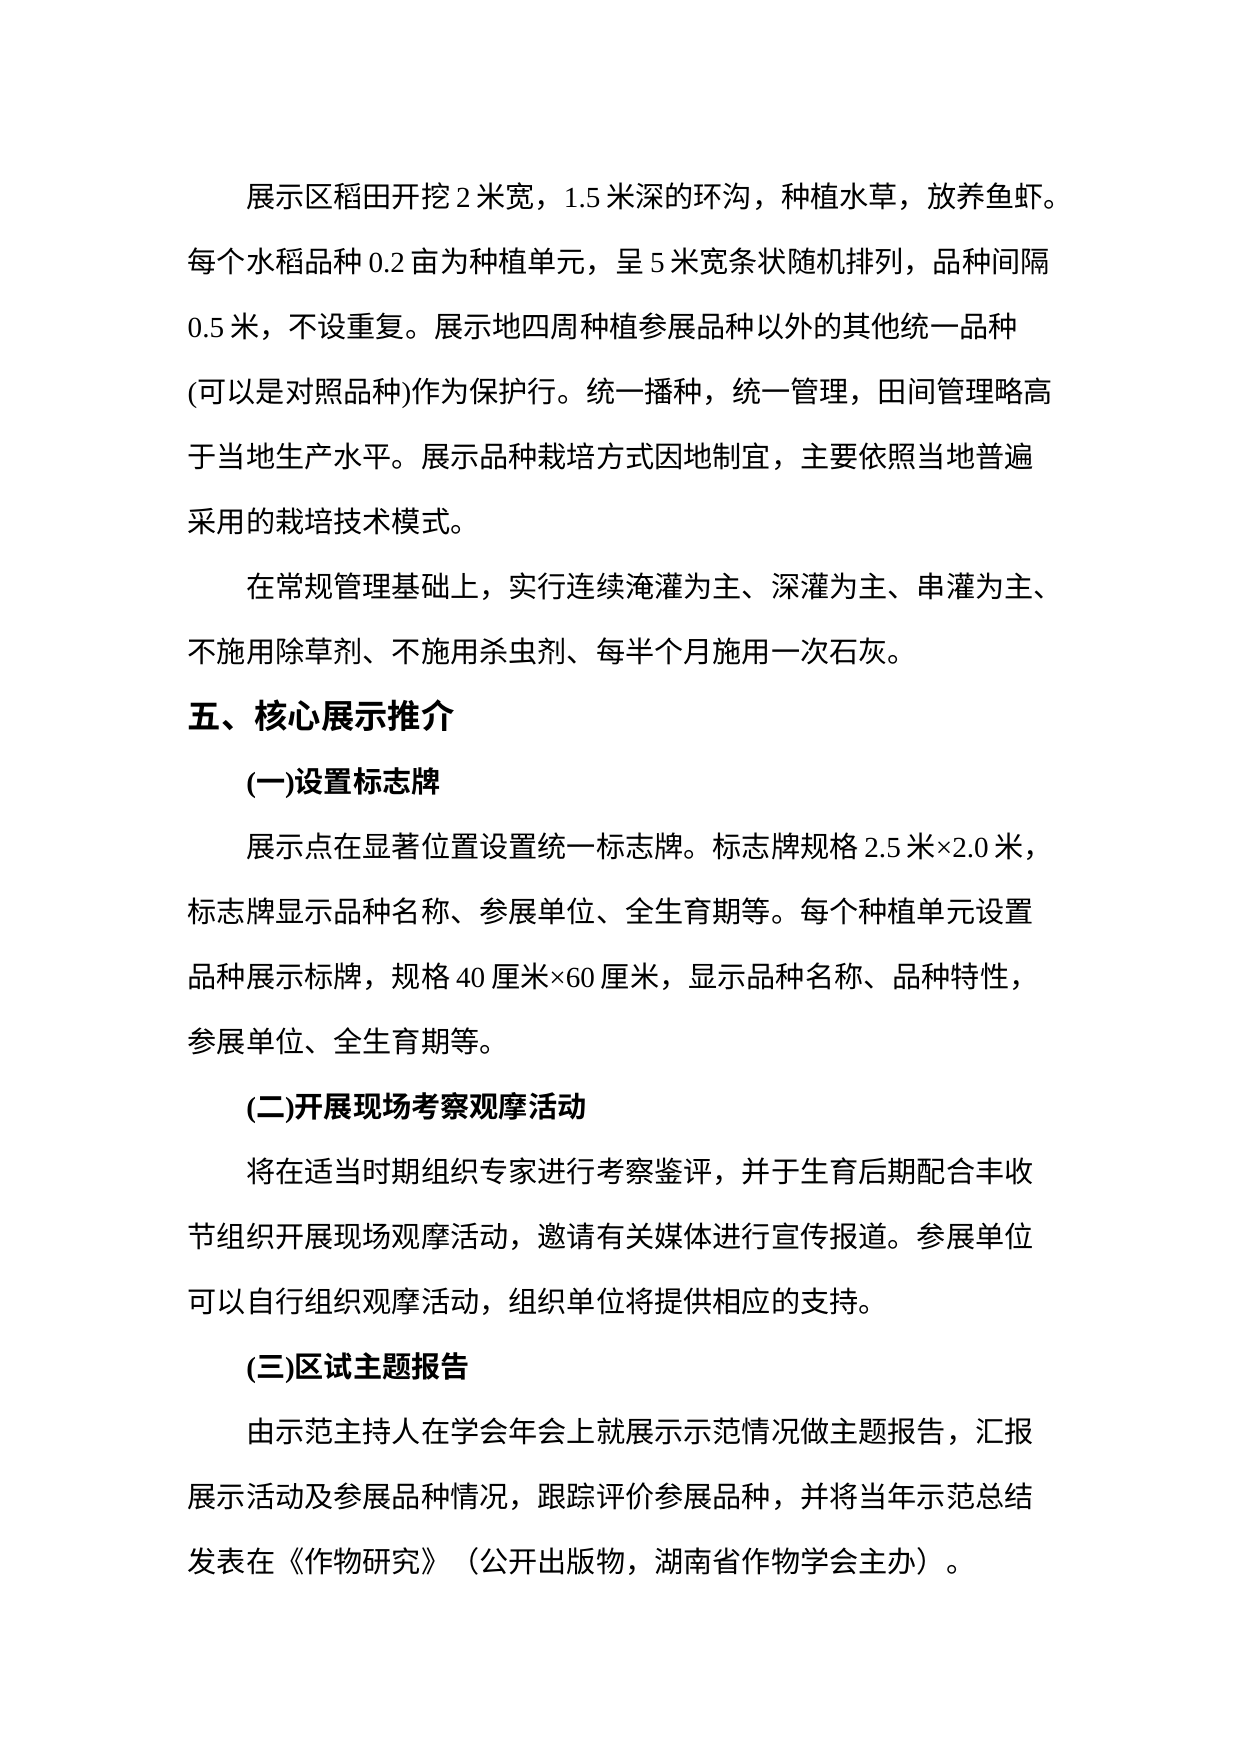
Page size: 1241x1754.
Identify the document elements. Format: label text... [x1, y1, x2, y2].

text 在常规管理基础上，实行连续淹灌为主、深灌为主、串灌为主、不施用除草剂、不施用杀虫剂、每半个月施用一次石灰。 [187, 552, 1053, 682]
text 展示点在显著位置设置统一标志牌。标志牌规格2.5米×2.0米，标志牌显示品种名称、参展单位、全生育期等。每个种植单元设置品种展示标牌，规格40厘米×60厘米，显示品种名称、品种特性，参展单位、全生育期等。 [187, 812, 1053, 1072]
text 将在适当时期组织专家进行考察鉴评，并于生育后期配合丰收节组织开展现场观摩活动，邀请有关媒体进行宣传报道。参展单位可以自行组织观摩活动，组织单位将提供相应的支持。 [187, 1137, 1053, 1332]
text 由示范主持人在学会年会上就展示示范情况做主题报告，汇报展示活动及参展品种情况，跟踪评价参展品种，并将当年示范总结发表在《作物研究》（公开出版物，湖南省作物学会主办）。 [187, 1397, 1053, 1592]
text (二)开展现场考察观摩活动 [187, 1072, 1053, 1137]
text (三)区试主题报告 [187, 1332, 1053, 1397]
text 五、核心展示推介 [187, 682, 1053, 747]
text 展示区稻田开挖2米宽，1.5米深的环沟，种植水草，放养鱼虾。每个水稻品种0.2亩为种植单元，呈5米宽条状随机排列，品种间隔0.5米，不设重复。展示地四周种植参展品种以外的其他统一品种(可以是对照品种)作为保护行。统一播种，统一管理，田间管理略高于当地生产水平。展示品种栽培方式因地制宜，主要依照当地普遍采用的栽培技术模式。 [187, 162, 1053, 552]
text (一)设置标志牌 [187, 747, 1053, 812]
